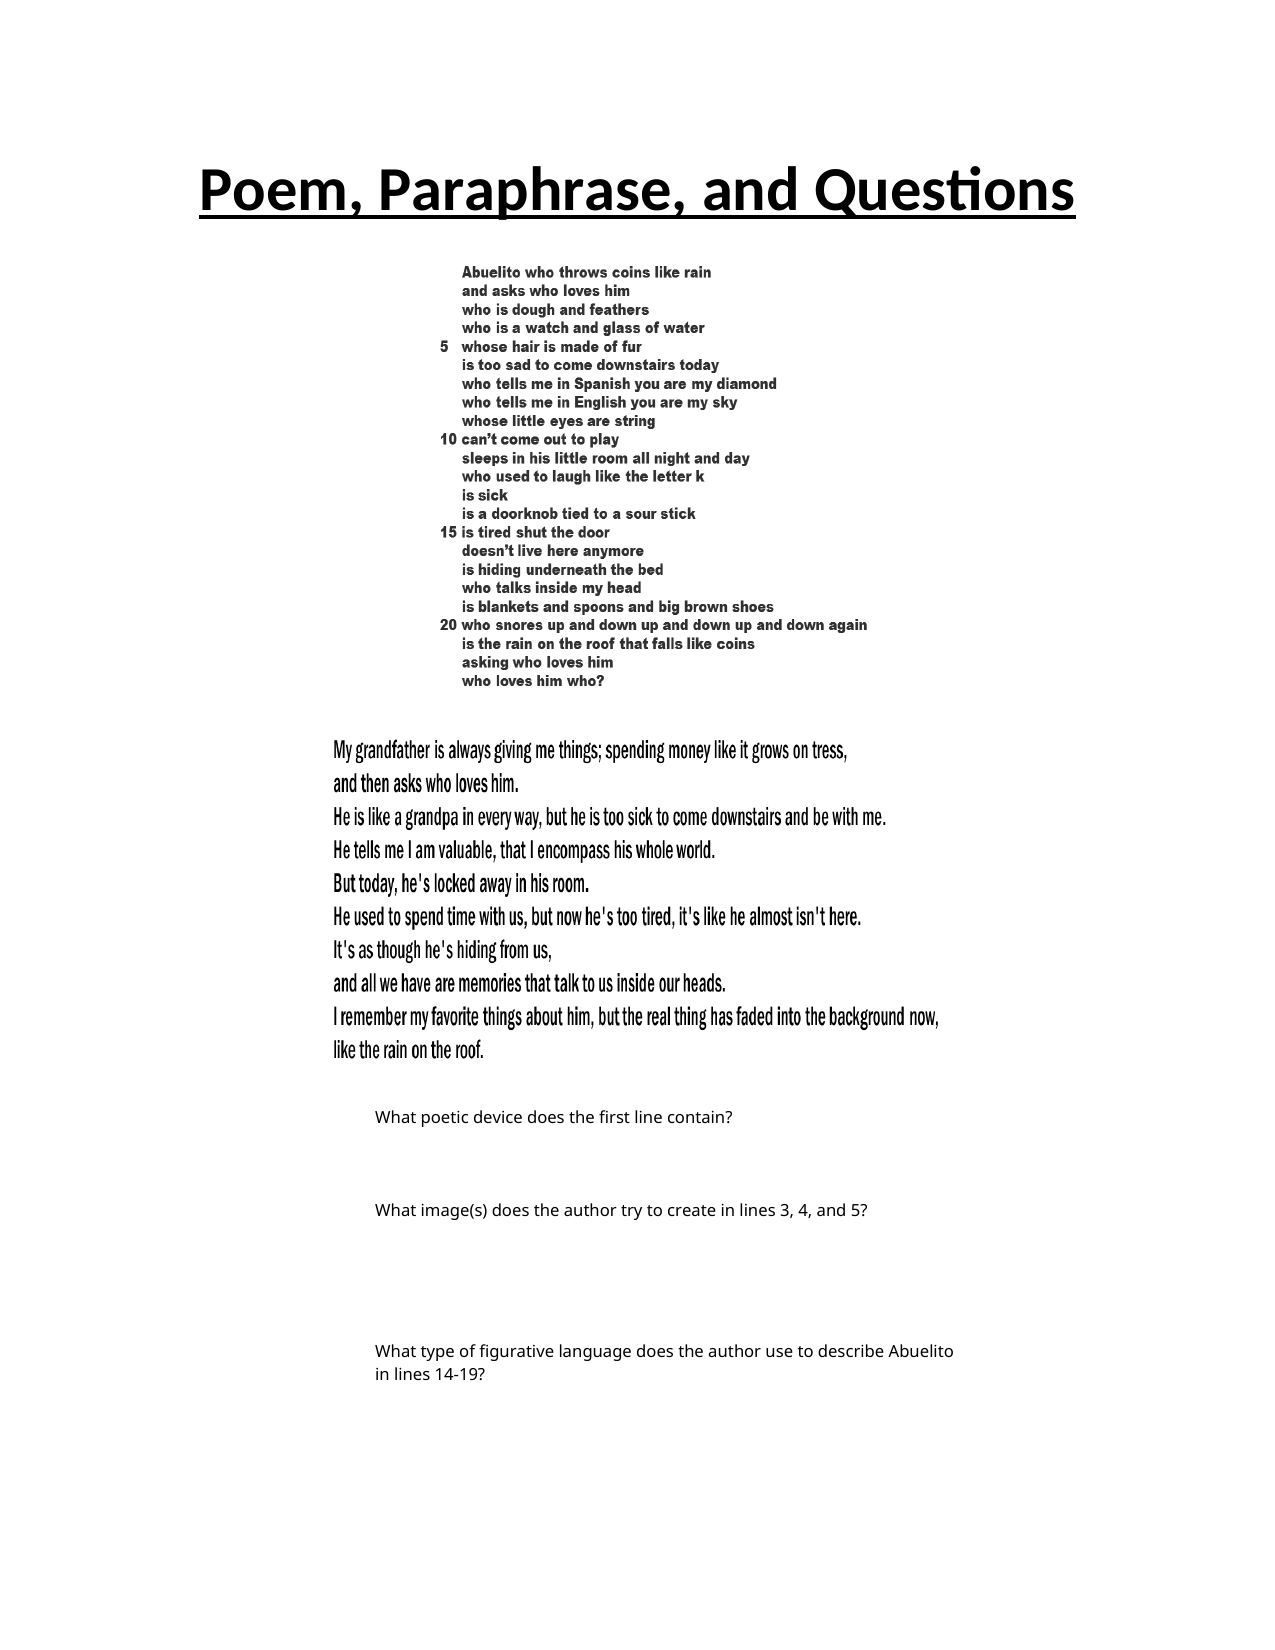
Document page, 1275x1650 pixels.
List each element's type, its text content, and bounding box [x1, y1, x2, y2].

picture [322, 723, 953, 1081]
text What type of figurative language does the author use to describe Abuelito [300, 1340, 1125, 1362]
picture [289, 258, 881, 699]
text What image(s) does the author try to create in lines 3, 4, and 5? [300, 1199, 1125, 1222]
text What poetic device does the first line contain? [300, 1105, 1125, 1128]
text Poem, Paraphrase, and Questions [150, 150, 1125, 226]
text in lines 14-19? [300, 1362, 1125, 1385]
